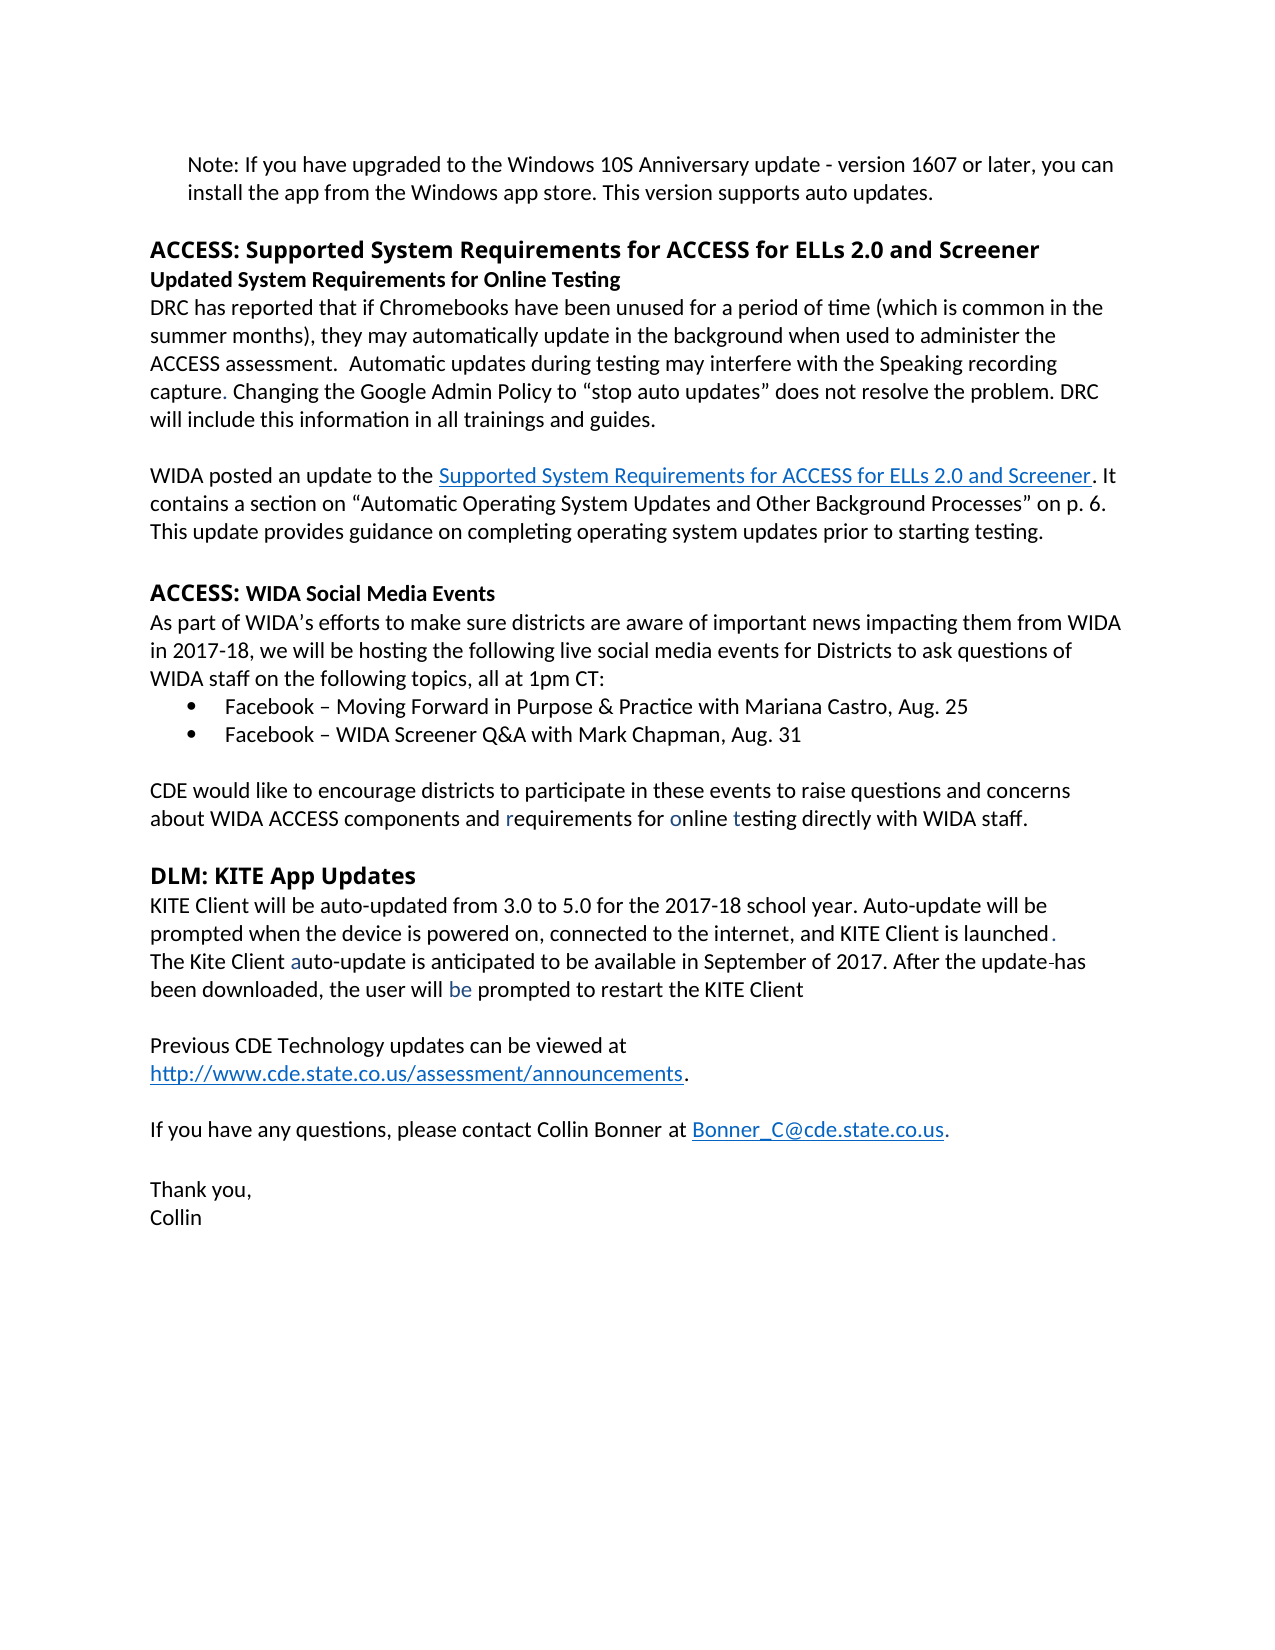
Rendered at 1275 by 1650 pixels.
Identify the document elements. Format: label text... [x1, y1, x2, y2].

text KITE Client will be auto-updated from 3.0 to 5.0 for the 2017-18 school year. Auto-update will be prompted when the device is powered on, connected to the internet, and KITE Client is launched. [150, 891, 1125, 947]
text Note: If you have upgraded to the Windows 10S Anniversary update - version 1607 or later, you can install the app from the Windows app store. This version supports auto updates. [187, 150, 1125, 206]
text If you have any questions, please contact Collin Bonner at Bonner_C@cde.state.co.us. [150, 1116, 1125, 1144]
text Updated System Requirements for Online Testing [150, 265, 1125, 293]
text As part of WIDA’s efforts to make sure districts are aware of important news impacting them from WIDA in 2017-18, we will be hosting the following live social media events for Districts to ask questions of WIDA staff on the following topics, all at 1pm CT: [150, 608, 1125, 692]
list Facebook – WIDA Screener Q&A with Mark Chapman, Aug. 31 [187, 720, 1125, 748]
text ACCESS: Supported System Requirements for ACCESS for ELLs 2.0 and Screener [150, 234, 1125, 265]
text Previous CDE Technology updates can be viewed at http://www.cde.state.co.us/assessment/announcements. [150, 1032, 1125, 1088]
text Thank you, [150, 1175, 1125, 1203]
text CDE would like to encourage districts to participate in these events to raise questions and concerns about WIDA ACCESS components and requirements for online testing directly with WIDA staff. [150, 776, 1125, 832]
text DLM: KITE App Updates [150, 860, 1125, 891]
text Collin [150, 1203, 1125, 1231]
text DRC has reported that if Chromebooks have been unused for a period of time (which is common in the summer months), they may automatically update in the background when used to administer the ACCESS assessment. Automatic updates during testing may interfere with the Speaking recording capture. Changing the Google Admin Policy to “stop auto updates” does not resolve the problem. DRC will include this information in all trainings and guides. [150, 293, 1125, 433]
text The Kite Client auto-update is anticipated to be available in September of 2017. After the update has been downloaded, the user will be prompted to restart the KITE Client [150, 947, 1125, 1003]
text ACCESS: WIDA Social Media Events [150, 577, 1125, 608]
list Facebook – Moving Forward in Purpose & Practice with Mariana Castro, Aug. 25 [187, 692, 1125, 720]
text WIDA posted an update to the Supported System Requirements for ACCESS for ELLs 2.0 and Screener. It contains a section on “Automatic Operating System Updates and Other Background Processes” on p. 6. This update provides guidance on completing operating system updates prior to starting testing. [150, 461, 1125, 546]
